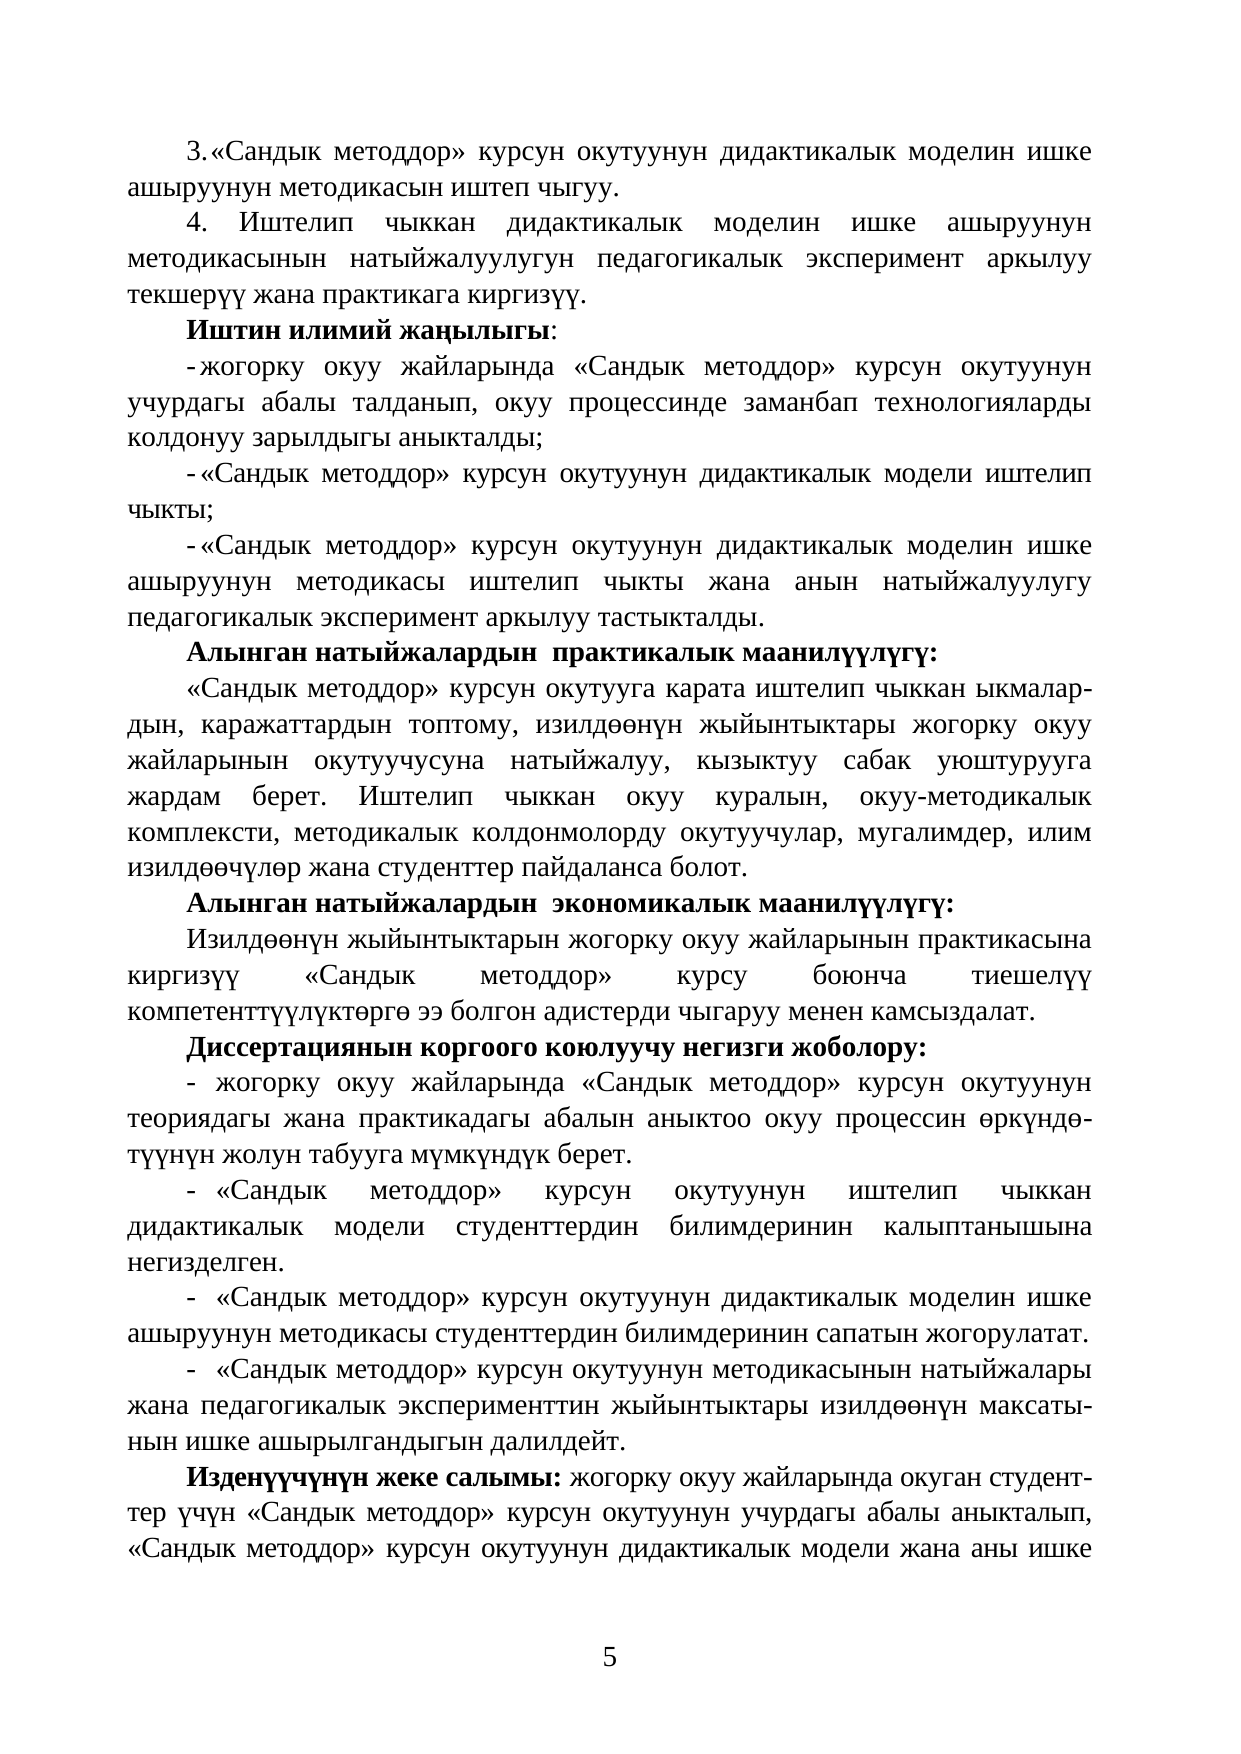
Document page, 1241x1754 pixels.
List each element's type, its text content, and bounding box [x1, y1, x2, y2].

text Иштин илимий жаңылыгы: [127, 312, 1092, 346]
text - «Сандык методдор» курсун окутуунун иштелип чыккан дидактикалык модели студенттердин билимдеринин калыптанышына негизделген. [127, 1172, 1092, 1277]
text Диссертациянын коргоого коюлуучу негизги жоболору: [127, 1029, 1092, 1062]
list жогорку окуу жайларында «Сандык методдор» курсун окутуунун учурдагы абалы талданып, окуу процессинде заманбап технологияларды колдонуу зарылдыгы аныкталды; [127, 348, 1092, 453]
text - «Сандык методдор» курсун окутуунун дидактикалык моделин ишке ашыруунун методикасы студенттердин билимдеринин сапатын жогорулатат. [127, 1279, 1092, 1349]
list «Сандык методдор» курсун окутуунун дидактикалык моделин ишке ашыруунун методикасы иштелип чыкты жана анын натыйжалуулугу педагогикалык эксперимент аркылуу тастыкталды. [127, 527, 1092, 632]
text 3. «Сандык методдор» курсун окутуунун дидактикалык моделин ишке ашыруунун методикасын иштеп чыгуу. [127, 133, 1092, 202]
text - жогорку окуу жайларында «Сандык методдор» курсун окутуунун теориядагы жана практикадагы абалын аныктоо окуу процессин өркүндөтүүнүн жолун табууга мүмкүндүк берет. [127, 1064, 1092, 1170]
text Алынган натыйжалардын экономикалык маанилүүлүгү: [127, 885, 1092, 919]
text - «Сандык методдор» курсун окутуунун методикасынын натыйжалары жана педагогикалык эксперименттин жыйынтыктары изилдөөнүн максатынын ишке ашырылгандыгын далилдейт. [127, 1351, 1092, 1456]
text «Сандык методдор» курсун окутууга карата иштелип чыккан ыкмалардын, каражаттардын топтому, изилдөөнүн жыйынтыктары жогорку окуу жайларынын окутуучусуна натыйжалуу, кызыктуу сабак уюштурууга жардам берет. Иштелип чыккан окуу куралын, окуу-методикалык комплексти, методикалык колдонмолорду окутуучулар, мугалимдер, илим изилдөөчүлөр жана студенттер пайдаланса болот. [127, 670, 1092, 883]
text Алынган натыйжалардын практикалык маанилүүлүгү: [127, 634, 1092, 668]
list «Сандык методдор» курсун окутуунун дидактикалык модели иштелип чыкты; [127, 455, 1092, 525]
text 4. Иштелип чыккан дидактикалык моделин ишке ашыруунун методикасынын натыйжалуулугун педагогикалык эксперимент аркылуу текшерүү жана практикага киргизүү. [127, 204, 1092, 310]
text Изилдөөнүн жыйынтыктарын жогорку окуу жайларынын практикасына киргизүү «Сандык методдор» курсу боюнча тиешелүү компетенттүүлүктөргө ээ болгон адистерди чыгаруу менен камсыздалат. [127, 921, 1092, 1026]
